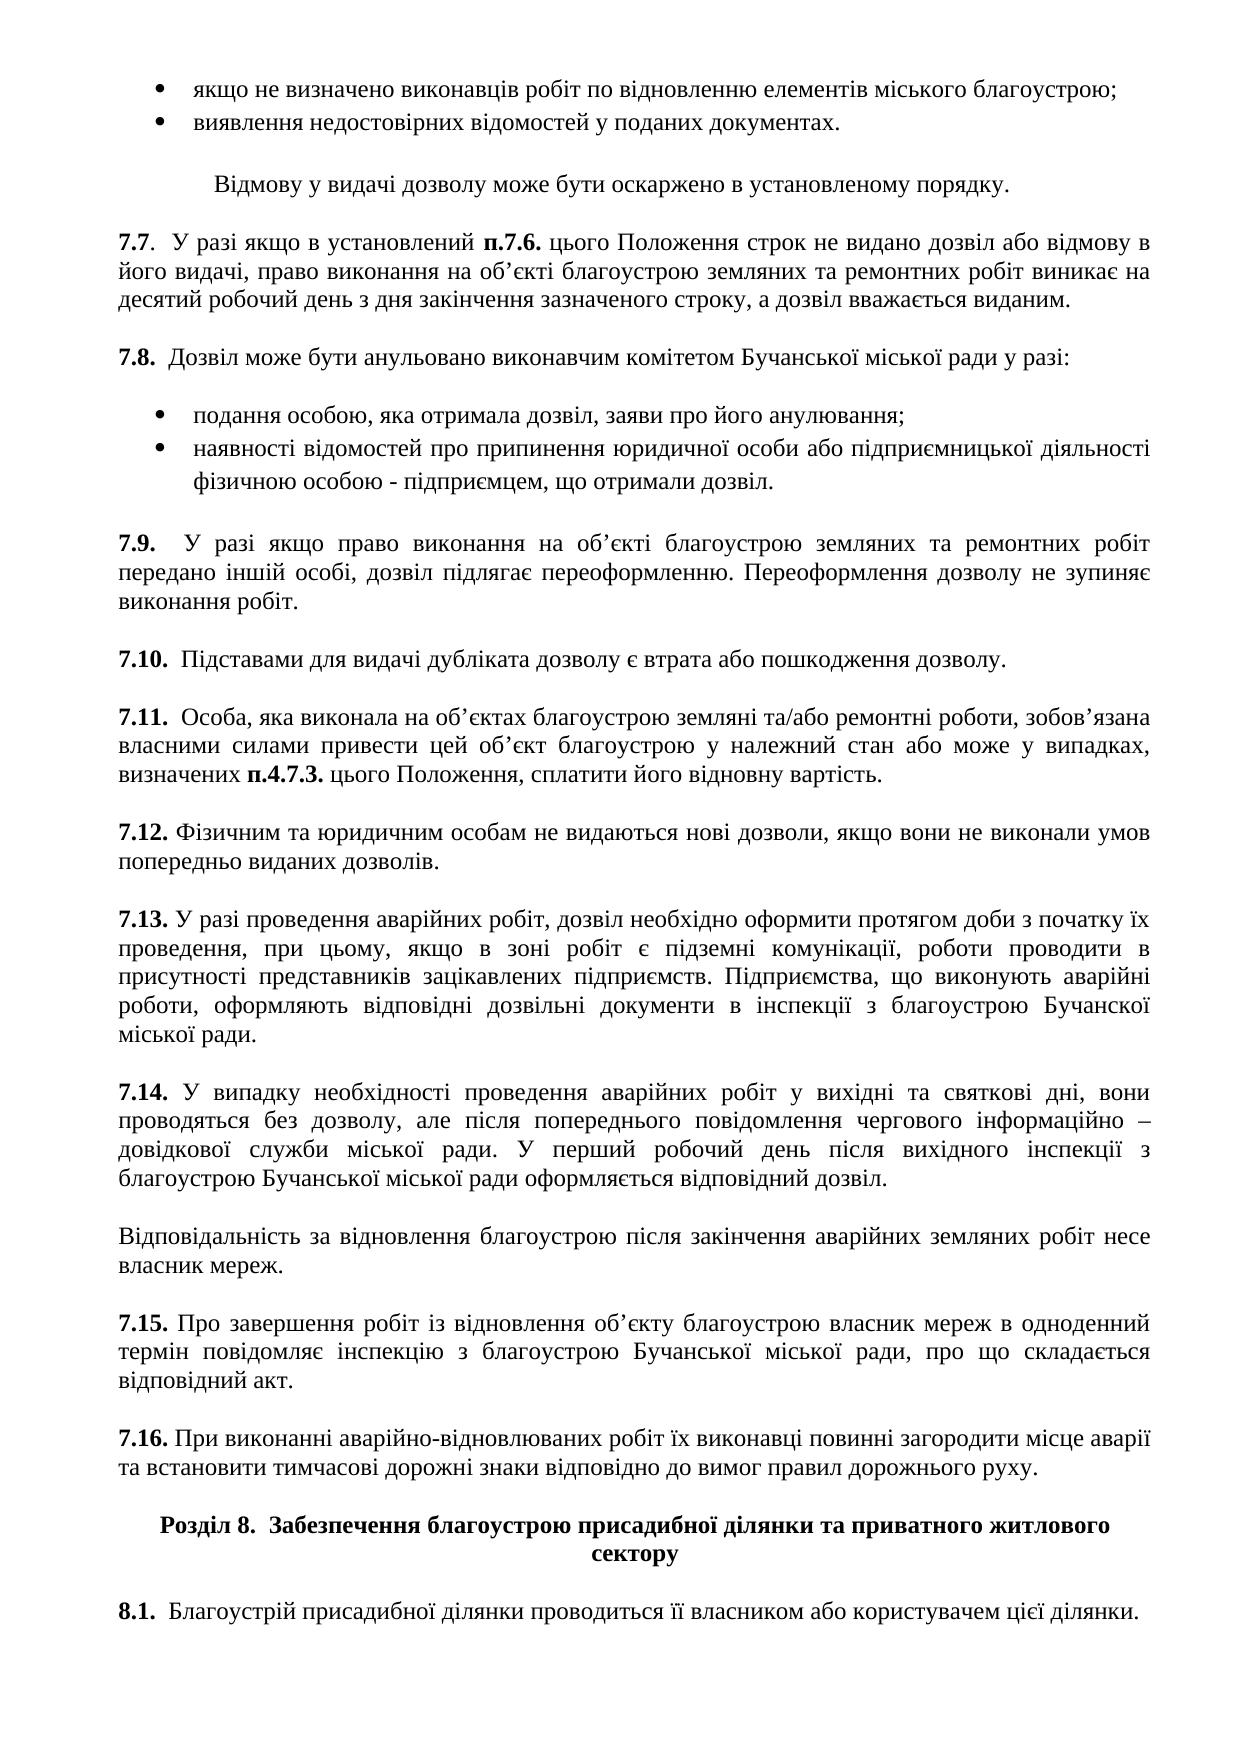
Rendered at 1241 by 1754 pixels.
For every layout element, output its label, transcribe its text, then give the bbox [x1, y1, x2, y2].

text 7.13. У разі проведення аварійних робіт, дозвіл необхідно оформити протягом доби з початку їх проведення, при цьому, якщо в зоні робіт є підземні комунікації, роботи проводити в присутності представників зацікавлених підприємств. Підприємства, що виконують аварійні роботи, оформляють відповідні дозвільні документи в інспекції з благоустрою Бучанскої міської ради. [118, 904, 1152, 1048]
text 7.7. У разі якщо в установлений п.7.6. цього Положення строк не видано дозвіл або відмову в його видачі, право виконання на об’єкті благоустрою земляних та ремонтних робіт виникає на десятий робочий день з дня закінчення зазначеного строку, а дозвіл вважається виданим. [118, 227, 1152, 313]
list якщо не визначено виконавців робіт по відновленню елементів міського благоустрою; [156, 74, 1152, 103]
text Розділ 8. Забезпечення благоустрою присадибної ділянки та приватного житлового сектору [118, 1510, 1152, 1567]
text Відмову у видачі дозволу може бути оскаржено в установленому порядку. [118, 169, 1152, 198]
text 7.16. При виконанні аварійно-відновлюваних робіт їх виконавці повинні загородити місце аварії та встановити тимчасові дорожні знаки відповідно до вимог правил дорожнього руху. [118, 1423, 1152, 1481]
text 7.14. У випадку необхідності проведення аварійних робіт у вихідні та святкові дні, вони проводяться без дозволу, але після попереднього повідомлення чергового інформаційно – довідкової служби міської ради. У перший робочий день після вихідного інспекції з благоустрою Бучанської міської ради оформляється відповідний дозвіл. [118, 1077, 1152, 1192]
text Відповідальність за відновлення благоустрою після закінчення аварійних земляних робіт несе власник мереж. [118, 1221, 1152, 1278]
text 7.10. Підставами для видачі дубліката дозволу є втрата або пошкодження дозволу. [118, 644, 1152, 673]
text 7.12. Фізичним та юридичним особам не видаються нові дозволи, якщо вони не виконали умов попередньо виданих дозволів. [118, 817, 1152, 875]
text 7.9. У разі якщо право виконання на об’єкті благоустрою земляних та ремонтних робіт передано іншій особі, дозвіл підлягає переоформленню. Переоформлення дозволу не зупиняє виконання робіт. [118, 528, 1152, 615]
text 8.1. Благоустрій присадибної ділянки проводиться її власником або користувачем цієї ділянки. [118, 1596, 1152, 1625]
list виявлення недостовірних відомостей у поданих документах. [156, 107, 1152, 136]
list подання особою, яка отримала дозвіл, заяви про його анулювання; [156, 400, 1152, 429]
list наявності відомостей про припинення юридичної особи або підприємницької діяльності фізичною особою - підприємцем, що отримали дозвіл. [156, 433, 1152, 495]
text 7.8. Дозвіл може бути анульовано виконавчим комітетом Бучанської міської ради у разі: [118, 342, 1152, 371]
text 7.11. Особа, яка виконала на об’єктах благоустрою земляні та/або ремонтні роботи, зобов’язана власними силами привести цей об’єкт благоустрою у належний стан або може у випадках, визначених п.4.7.3. цього Положення, сплатити його відновну вартість. [118, 702, 1152, 788]
text 7.15. Про завершення робіт із відновлення об’єкту благоустрою власник мереж в одноденний термін повідомляє інспекцію з благоустрою Бучанської міської ради, про що складається відповідний акт. [118, 1308, 1152, 1394]
